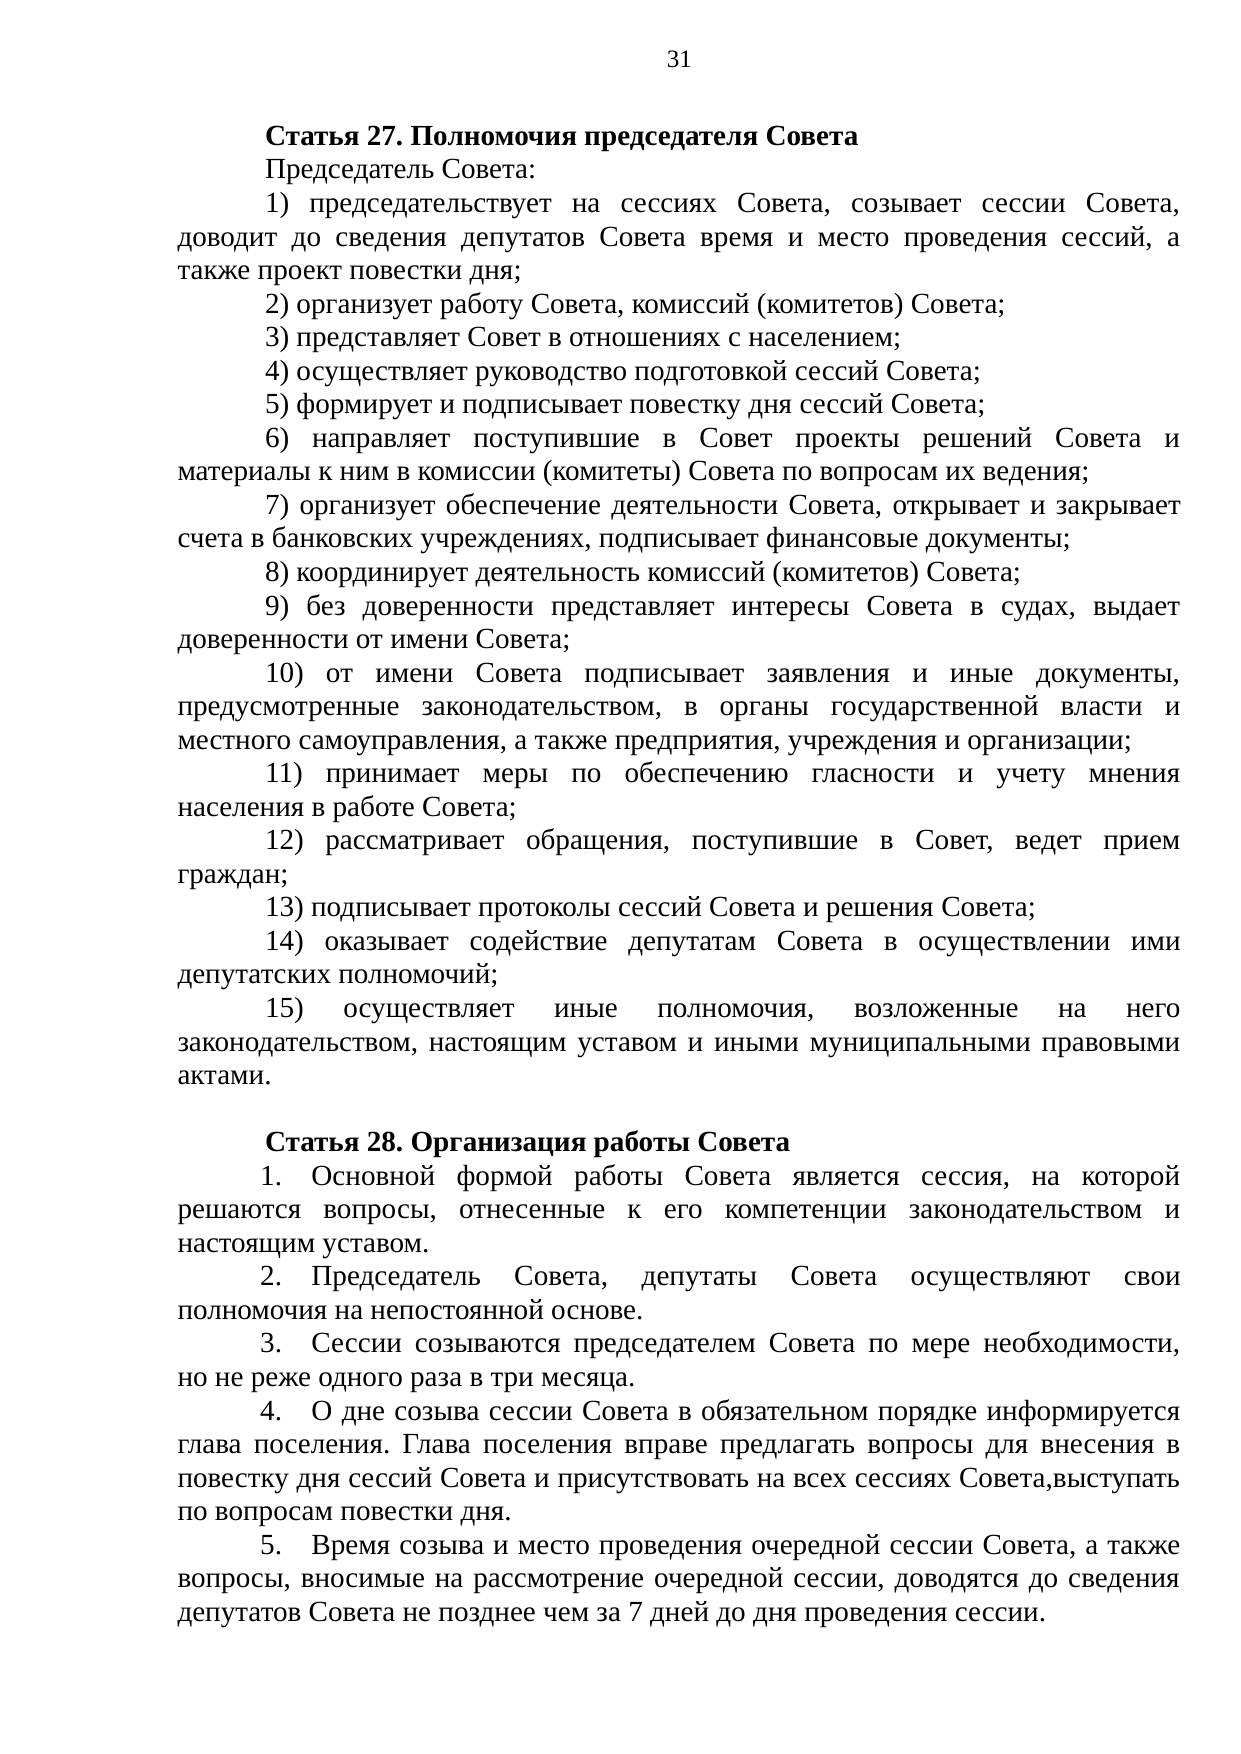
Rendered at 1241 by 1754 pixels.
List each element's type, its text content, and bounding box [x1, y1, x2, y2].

text 2) организует работу Совета, комиссий (комитетов) Совета; [177, 286, 1181, 319]
text 1) председательствует на сессиях Совета, созывает сессии Совета, доводит до сведения депутатов Совета время и место проведения сессий, а также проект повестки дня; [177, 185, 1181, 286]
list Основной формой работы Совета является сессия, на которой решаются вопросы, отнесенные к его компетенции законодательством и настоящим уставом. [177, 1158, 1181, 1258]
text 9) без доверенности представляет интересы Совета в судах, выдает доверенности от имени Совета; [177, 588, 1181, 655]
text Статья 27. Полномочия председателя Совета [177, 118, 1181, 152]
text 7) организует обеспечение деятельности Совета, открывает и закрывает счета в банковских учреждениях, подписывает финансовые документы; [177, 487, 1181, 554]
list Время созыва и место проведения очередной сессии Совета, а также вопросы, вносимые на рассмотрение очередной сессии, доводятся до сведения депутатов Совета не позднее чем за 7 дней до дня проведения сессии. [177, 1527, 1181, 1627]
text 12) рассматривает обращения, поступившие в Совет, ведет прием граждан; [177, 822, 1181, 889]
text 15) осуществляет иные полномочия, возложенные на него законодательством, настоящим уставом и иными муниципальными правовыми актами. [177, 990, 1181, 1091]
text 13) подписывает протоколы сессий Совета и решения Совета; [177, 889, 1181, 923]
text Статья 28. Организация работы Совета [177, 1124, 1181, 1158]
text Председатель Совета: [177, 152, 1181, 185]
text 8) координирует деятельность комиссий (комитетов) Совета; [177, 554, 1181, 588]
text 10) от имени Совета подписывает заявления и иные документы, предусмотренные законодательством, в органы государственной власти и местного самоуправления, а также предприятия, учреждения и организации; [177, 655, 1181, 755]
text 3) представляет Совет в отношениях с населением; [177, 319, 1181, 353]
list Сессии созываются председателем Совета по мере необходимости, но не реже одного раза в три месяца. [177, 1326, 1181, 1393]
text 11) принимает меры по обеспечению гласности и учету мнения населения в работе Совета; [177, 755, 1181, 822]
text 5) формирует и подписывает повестку дня сессий Совета; [177, 386, 1181, 420]
text 6) направляет поступившие в Совет проекты решений Совета и материалы к ним в комиссии (комитеты) Совета по вопросам их ведения; [177, 420, 1181, 487]
text 14) оказывает содействие депутатам Совета в осуществлении ими депутатских полномочий; [177, 923, 1181, 990]
list Председатель Совета, депутаты Совета осуществляют свои полномочия на непостоянной основе. [177, 1258, 1181, 1326]
text 4) осуществляет руководство подготовкой сессий Совета; [177, 353, 1181, 386]
list О дне созыва сессии Совета в обязательном порядке информируется глава поселения. Глава поселения вправе предлагать вопросы для внесения в повестку дня сессий Совета и присутствовать на всех сессиях Совета,выступать по вопросам повестки дня. [177, 1393, 1181, 1527]
